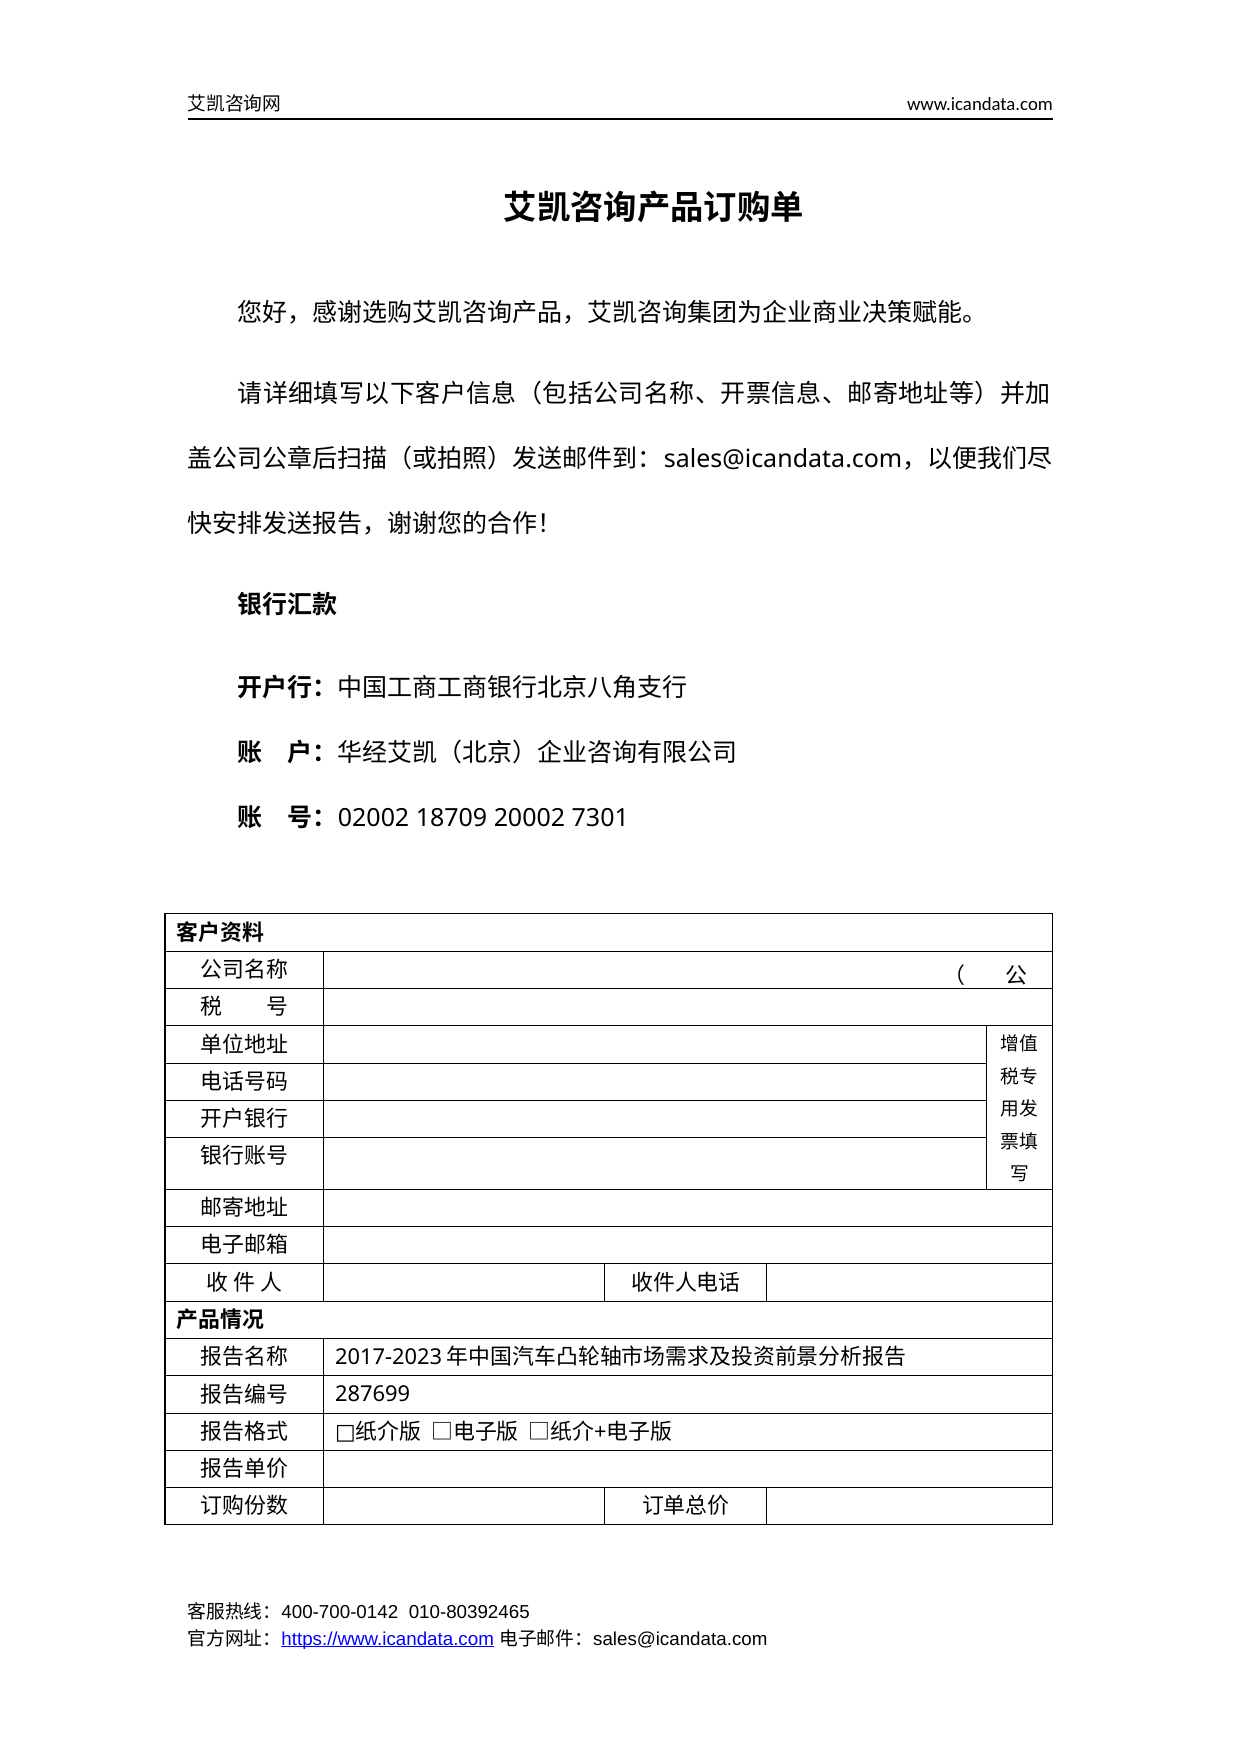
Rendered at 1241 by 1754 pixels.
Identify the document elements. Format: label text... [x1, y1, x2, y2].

table_cell 银行账号 [166, 1138, 323, 1189]
text 开户行：中国工商工商银行北京八角支行 [187, 653, 1053, 718]
table_cell 订购份数 [166, 1488, 323, 1524]
table_cell 287699 [324, 1376, 1052, 1412]
table_cell 单位地址 [166, 1026, 323, 1062]
table_header 客户资料 [166, 914, 1052, 951]
table_cell 电话号码 [166, 1064, 323, 1100]
table_cell [324, 1488, 604, 1524]
table_cell 2017-2023年中国汽车凸轮轴市场需求及投资前景分析报告 [324, 1339, 1052, 1375]
table_cell [324, 1227, 1052, 1263]
table_cell [324, 1064, 986, 1100]
table_cell 报告单价 [166, 1451, 323, 1487]
table_cell 增值税专用发票填写 [987, 1026, 1052, 1189]
table_cell 收件人电话 [605, 1264, 766, 1301]
table_cell 订单总价 [605, 1488, 766, 1524]
table_cell 报告格式 [166, 1414, 323, 1450]
table_cell 电子邮箱 [166, 1227, 323, 1263]
table_cell [767, 1488, 1052, 1524]
table_cell [324, 1101, 986, 1137]
text 账 户：华经艾凯（北京）企业咨询有限公司 [187, 718, 1053, 783]
text 请详细填写以下客户信息（包括公司名称、开票信息、邮寄地址等）并加盖公司公章后扫描（或拍照）发送邮件到：sales@icandata.com，以便我们尽快安排发送报告，谢谢您的合作！ [187, 359, 1053, 554]
table_cell [324, 1026, 986, 1062]
table_cell [324, 1264, 604, 1301]
text 银行汇款 [187, 570, 1053, 635]
table_cell [324, 952, 1052, 988]
table_cell [324, 1138, 986, 1189]
table_cell [324, 989, 1052, 1025]
table_cell [324, 1451, 1052, 1487]
table_cell [324, 1190, 1052, 1226]
table_cell 产品情况 [166, 1302, 1052, 1338]
text 艾凯咨询产品订购单 [187, 172, 1053, 237]
table_cell □纸介版 □电子版 □纸介+电子版 [324, 1414, 1052, 1450]
table_cell [767, 1264, 1052, 1301]
table_cell 邮寄地址 [166, 1190, 323, 1226]
table_cell 收 件 人 [166, 1264, 323, 1301]
table_cell 开户银行 [166, 1101, 323, 1137]
table_cell 报告名称 [166, 1339, 323, 1375]
text 账 号：02002 18709 20002 7301 [187, 783, 1053, 848]
text 您好，感谢选购艾凯咨询产品，艾凯咨询集团为企业商业决策赋能。 [187, 278, 1053, 343]
table_cell 公司名称 [166, 952, 323, 988]
table_cell 税 号 [166, 989, 323, 1025]
table_cell 报告编号 [166, 1376, 323, 1412]
